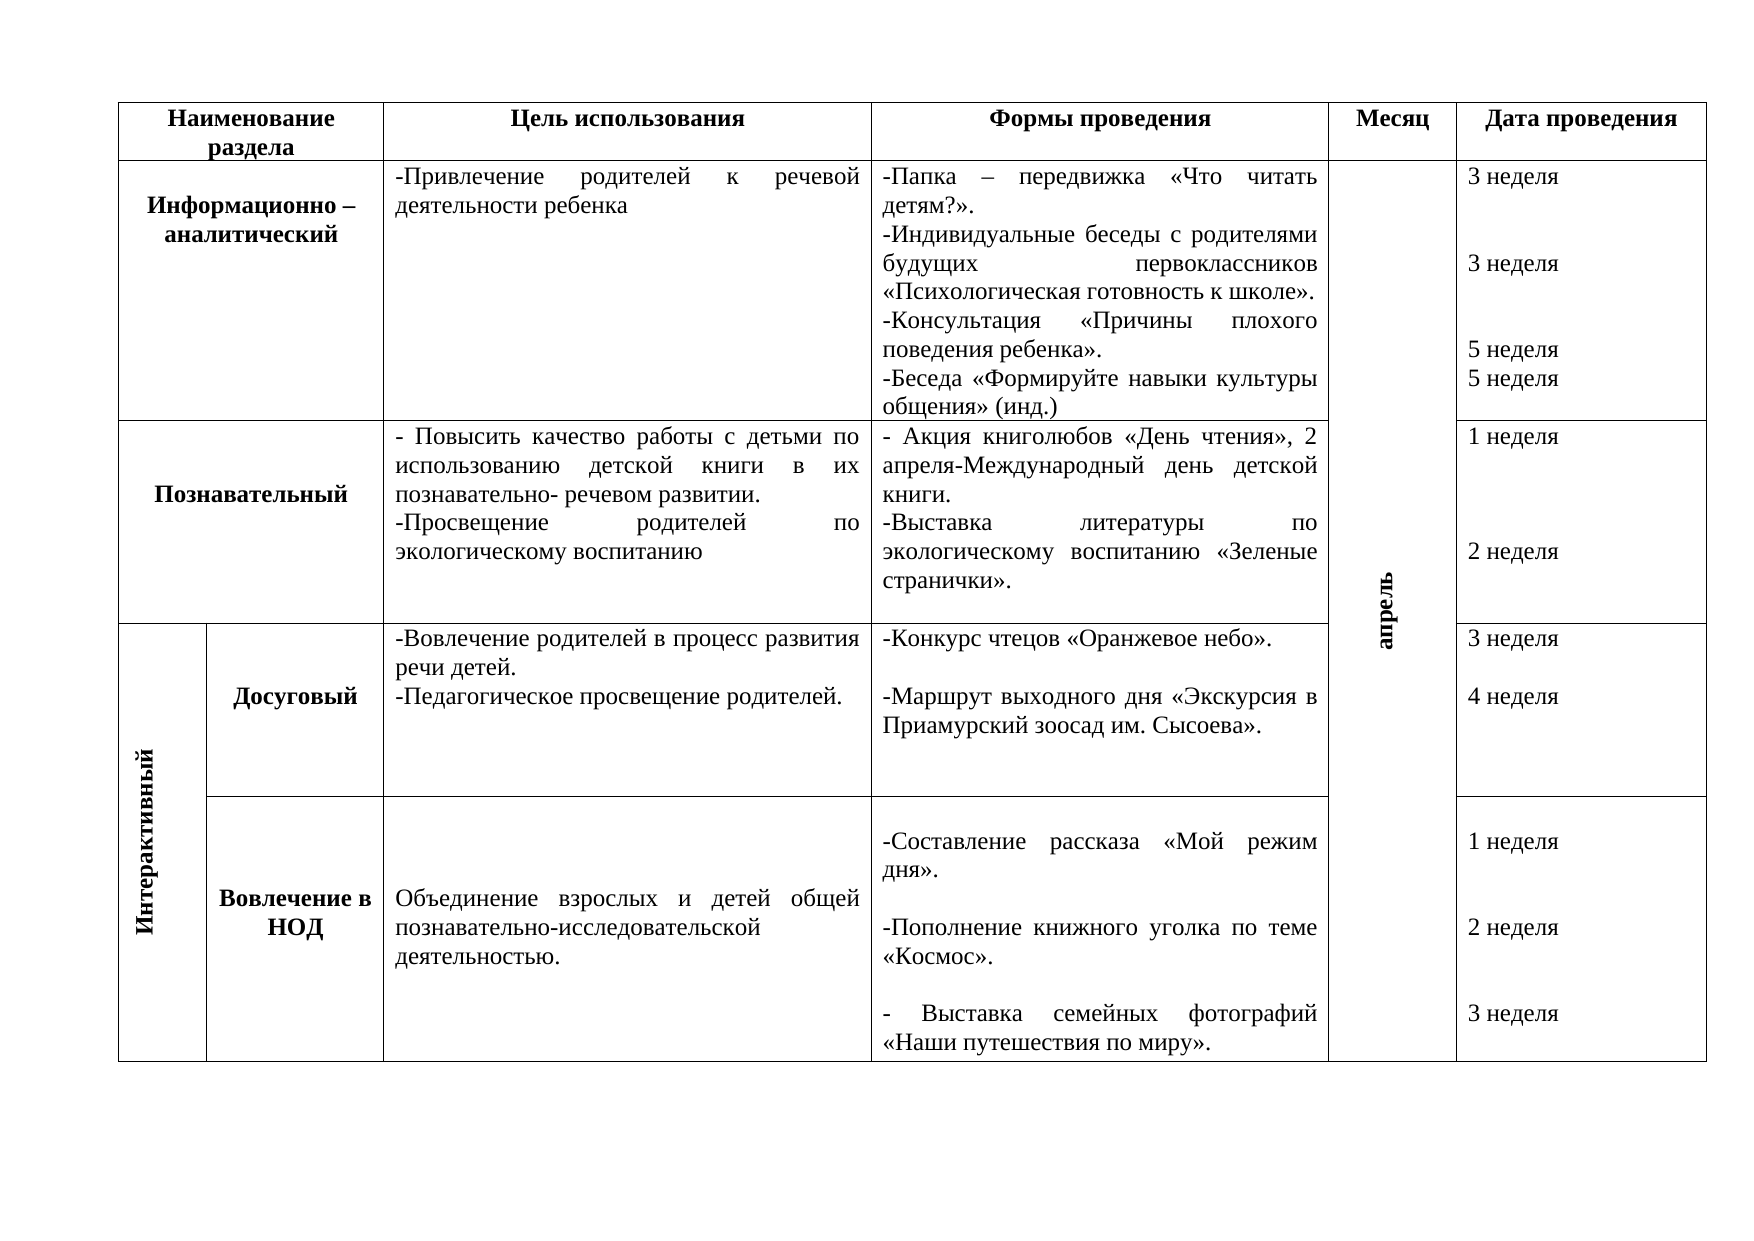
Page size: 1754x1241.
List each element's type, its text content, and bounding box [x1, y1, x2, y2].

table_cell Интерактивный [119, 624, 206, 1061]
table_cell апрель [1329, 161, 1456, 1061]
table_cell 1 неделя 2 неделя [1457, 421, 1706, 622]
table_header Цель использования [384, 103, 871, 160]
table_cell Досуговый [207, 624, 383, 796]
table_cell Информационно – аналитический [119, 161, 383, 420]
table_cell -Конкурс чтецов «Оранжевое небо». -Маршрут выходного дня «Экскурсия в Приамурский зоосад им. Сысоева». [872, 624, 1328, 796]
table_cell Вовлечение в НОД [207, 797, 383, 1061]
table_cell -Вовлечение родителей в процесс развития речи детей. -Педагогическое просвещение родителей. [384, 624, 871, 796]
table_cell 3 неделя 4 неделя [1457, 624, 1706, 796]
table_header Формы проведения [872, 103, 1328, 160]
table_cell -Составление рассказа «Мой режим дня». -Пополнение книжного уголка по теме «Космос». - Выставка семейных фотографий «Наши путешествия по миру». [872, 797, 1328, 1061]
table_cell 3 неделя 3 неделя 5 неделя 5 неделя [1457, 161, 1706, 420]
table_cell -Папка – передвижка «Что читать детям?». -Индивидуальные беседы с родителями будущих первоклассников «Психологическая готовность к школе». -Консультация «Причины плохого поведения ребенка». -Беседа «Формируйте навыки культуры общения» (инд.) [872, 161, 1328, 420]
table_header Месяц [1329, 103, 1456, 160]
table_cell Объединение взрослых и детей общей познавательно-исследовательской деятельностью. [384, 797, 871, 1061]
table_cell -Привлечение родителей к речевой деятельности ребенка [384, 161, 871, 420]
table_header Наименование раздела [119, 103, 383, 160]
table_cell Познавательный [119, 421, 383, 622]
table_cell 1 неделя 2 неделя 3 неделя [1457, 797, 1706, 1061]
table_header Дата проведения [1457, 103, 1706, 160]
table_cell - Акция книголюбов «День чтения», 2 апреля-Международный день детской книги. -Выставка литературы по экологическому воспитанию «Зеленые странички». [872, 421, 1328, 622]
table_cell - Повысить качество работы с детьми по использованию детской книги в их познавательно- речевом развитии. -Просвещение родителей по экологическому воспитанию [384, 421, 871, 622]
